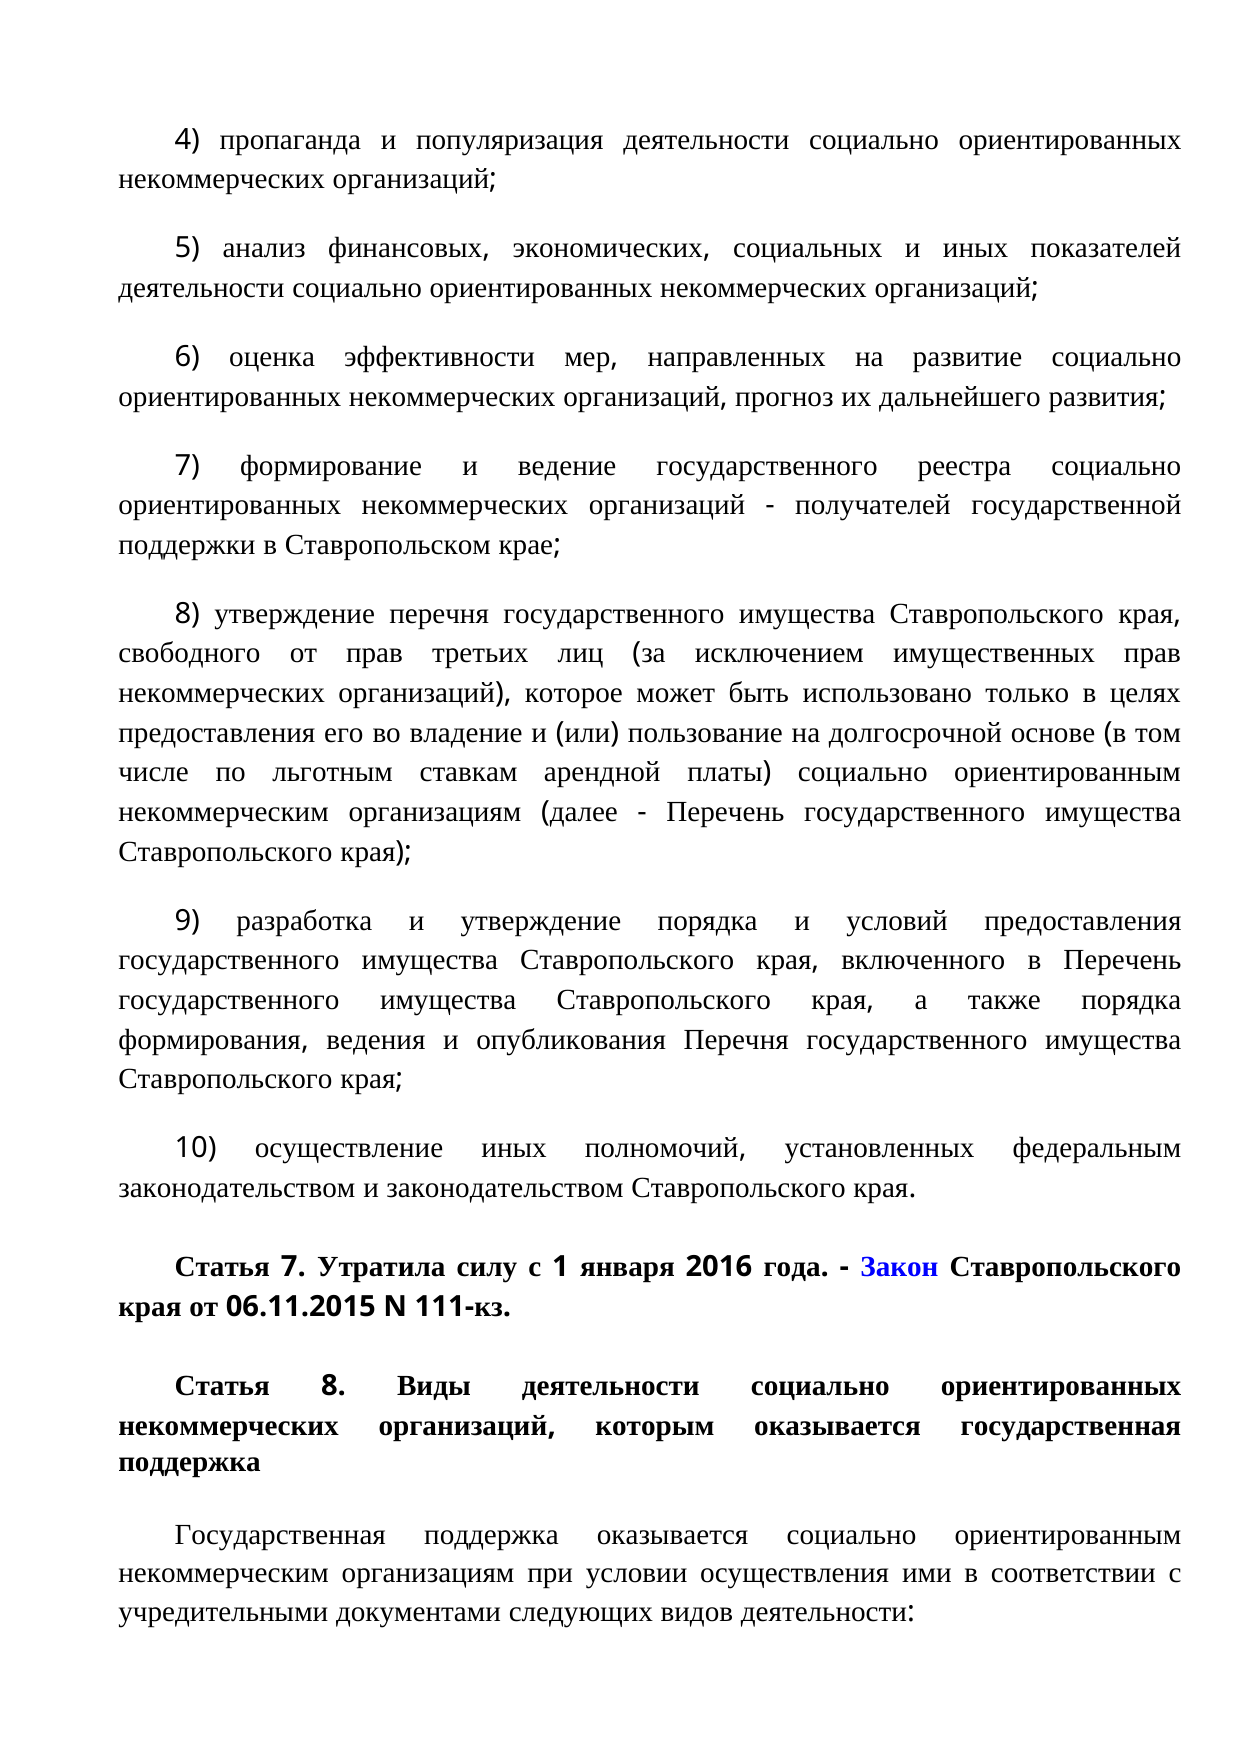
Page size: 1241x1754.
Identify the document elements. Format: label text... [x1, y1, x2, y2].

text 8) утверждение перечня государственного имущества Ставропольского края, свободного от прав третьих лиц (за исключением имущественных прав некоммерческих организаций), которое может быть использовано только в целях предоставления его во владение и (или) пользование на долгосрочной основе (в том числе по льготным ставкам арендной платы) социально ориентированным некоммерческим организациям (далее - Перечень государственного имущества Ставропольского края); [118, 592, 1181, 870]
text 9) разработка и утверждение порядка и условий предоставления государственного имущества Ставропольского края, включенного в Перечень государственного имущества Ставропольского края, а также порядка формирования, ведения и опубликования Перечня государственного имущества Ставропольского края; [118, 899, 1181, 1097]
text Государственная поддержка оказывается социально ориентированным некоммерческим организациям при условии осуществления ими в соответствии с учредительными документами следующих видов деятельности: [118, 1517, 1181, 1630]
text 4) пропаганда и популяризация деятельности социально ориентированных некоммерческих организаций; [118, 118, 1181, 197]
text 10) осуществление иных полномочий, установленных федеральным законодательством и законодательством Ставропольского края. [118, 1127, 1181, 1206]
text 7) формирование и ведение государственного реестра социально ориентированных некоммерческих организаций - получателей государственной поддержки в Ставропольском крае; [118, 444, 1181, 563]
title Статья 7. Утратила силу с 1 января 2016 года. - Закон Ставропольского края от 06.11.2015 N 111-кз. [118, 1246, 1181, 1325]
text 5) анализ финансовых, экономических, социальных и иных показателей деятельности социально ориентированных некоммерческих организаций; [118, 227, 1181, 306]
text 6) оценка эффективности мер, направленных на развитие социально ориентированных некоммерческих организаций, прогноз их дальнейшего развития; [118, 335, 1181, 414]
title Статья 8. Виды деятельности социально ориентированных некоммерческих организаций, которым оказывается государственная поддержка [118, 1365, 1181, 1478]
